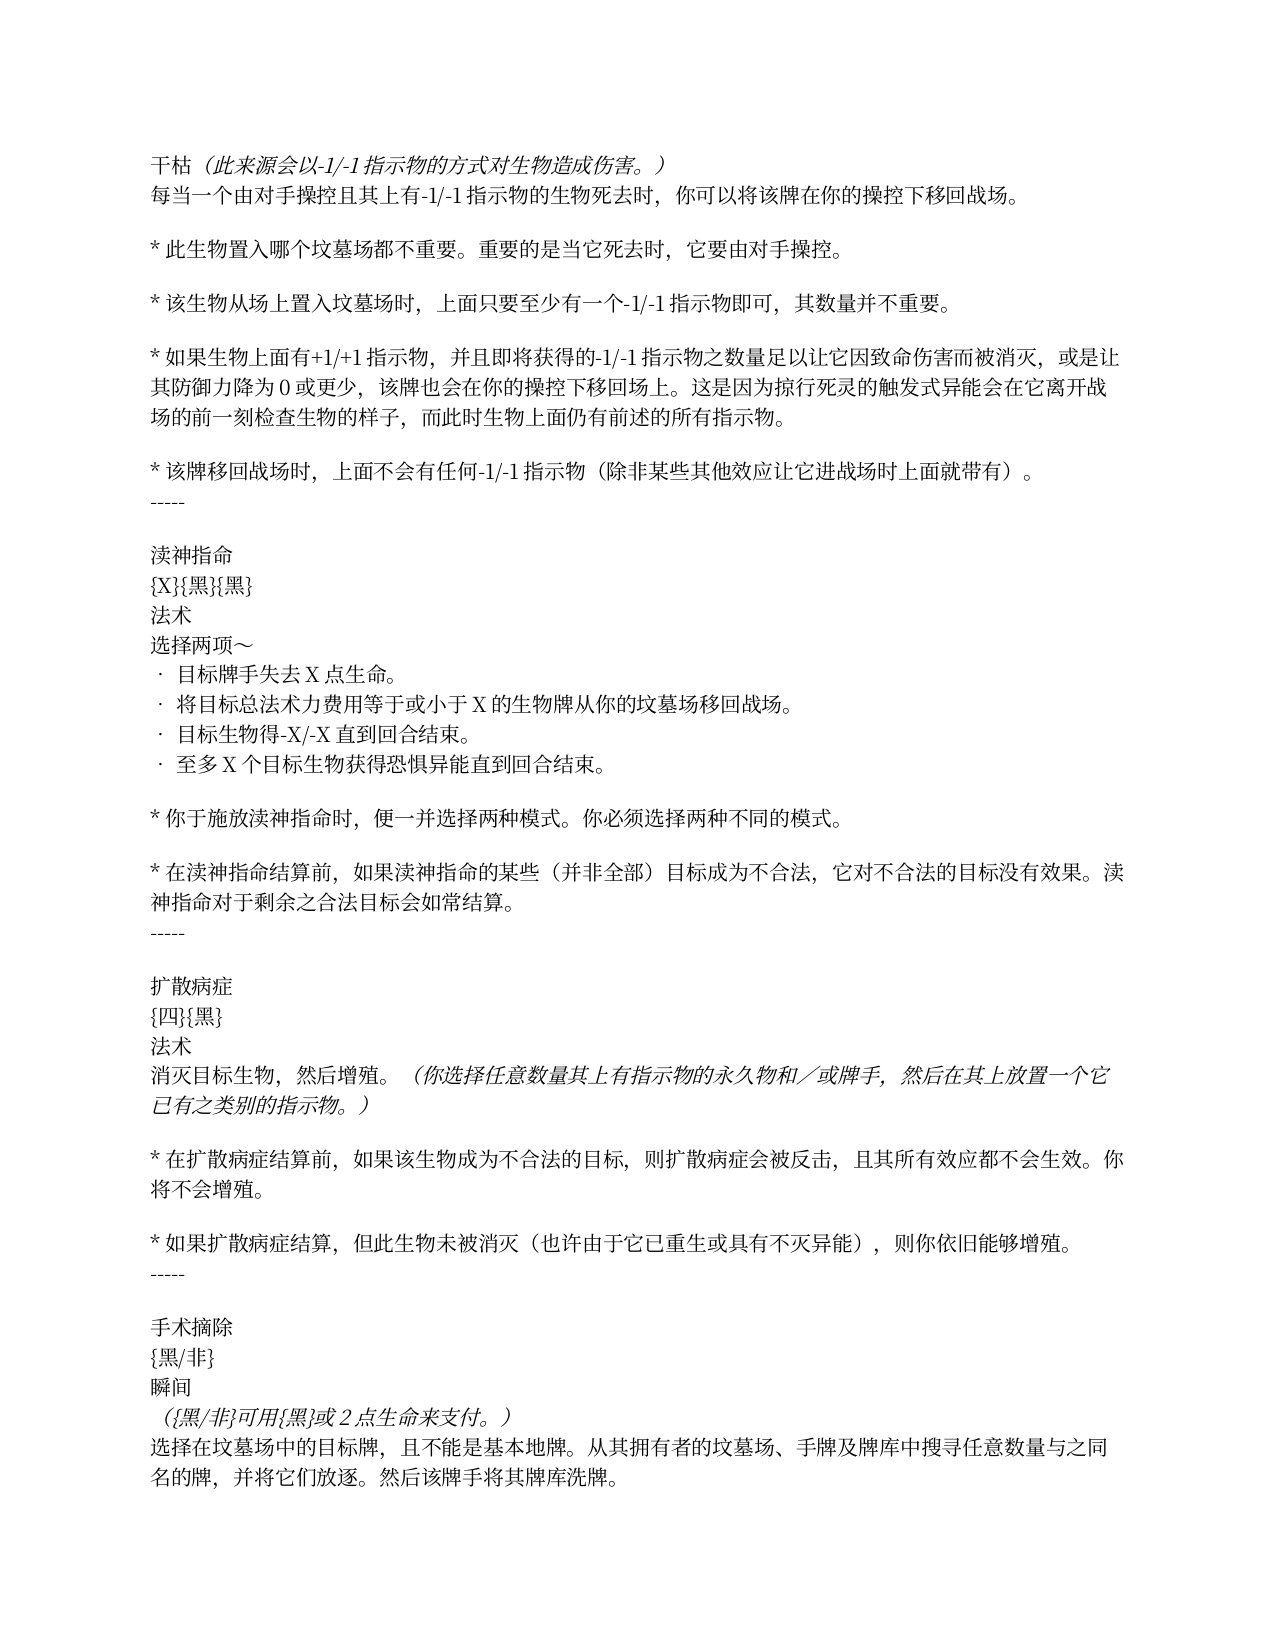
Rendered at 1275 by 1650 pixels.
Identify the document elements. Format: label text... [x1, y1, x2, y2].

text ----- [150, 1258, 1125, 1287]
text 选择在坟墓场中的目标牌，且不能是基本地牌。从其拥有者的坟墓场、手牌及牌库中搜寻任意数量与之同名的牌，并将它们放逐。然后该牌手将其牌库洗牌。 [150, 1431, 1125, 1491]
text * 在扩散病症结算前，如果该生物成为不合法的目标，则扩散病症会被反击，且其所有效应都不会生效。你将不会增殖。 [150, 1144, 1125, 1204]
text {黑/非} [150, 1341, 1125, 1371]
text {四}{黑} [150, 1000, 1125, 1030]
text 渎神指命 [150, 539, 1125, 569]
text 选择两项～ [150, 629, 1125, 659]
text 瞬间 [150, 1371, 1125, 1401]
text {X}{黑}{黑} [150, 569, 1125, 599]
text * 此生物置入哪个坟墓场都不重要。重要的是当它死去时，它要由对手操控。 [150, 234, 1125, 264]
text • 至多X个目标生物获得恐惧异能直到回合结束。 [150, 749, 1125, 778]
text • 将目标总法术力费用等于或小于X的生物牌从你的坟墓场移回战场。 [150, 689, 1125, 719]
text * 如果扩散病症结算，但此生物未被消灭（也许由于它已重生或具有不灭异能），则你依旧能够增殖。 [150, 1228, 1125, 1258]
text * 如果生物上面有+1/+1指示物，并且即将获得的-1/-1指示物之数量足以让它因致命伤害而被消灭，或是让其防御力降为0或更少，该牌也会在你的操控下移回场上。这是因为掠行死灵的触发式异能会在它离开战场的前一刻检查生物的样子，而此时生物上面仍有前述的所有指示物。 [150, 342, 1125, 431]
text （{黑/非}可用{黑}或2点生命来支付。） [150, 1401, 1125, 1431]
text * 你于施放渎神指命时，便一并选择两种模式。你必须选择两种不同的模式。 [150, 803, 1125, 832]
text * 该牌移回战场时，上面不会有任何-1/-1指示物（除非某些其他效应让它进战场时上面就带有）。 [150, 456, 1125, 485]
text ----- [150, 485, 1125, 515]
text * 该生物从场上置入坟墓场时，上面只要至少有一个-1/-1指示物即可，其数量并不重要。 [150, 288, 1125, 318]
text 扩散病症 [150, 970, 1125, 1000]
text 消灭目标生物，然后增殖。（你选择任意数量其上有指示物的永久物和／或牌手，然后在其上放置一个它已有之类别的指示物。） [150, 1060, 1125, 1120]
text 干枯（此来源会以-1/-1指示物的方式对生物造成伤害。） [150, 150, 1125, 180]
text 手术摘除 [150, 1312, 1125, 1341]
text 每当一个由对手操控且其上有-1/-1指示物的生物死去时，你可以将该牌在你的操控下移回战场。 [150, 180, 1125, 210]
text 法术 [150, 1030, 1125, 1060]
text • 目标牌手失去X点生命。 [150, 659, 1125, 689]
text 法术 [150, 599, 1125, 629]
text ----- [150, 916, 1125, 946]
text * 在渎神指命结算前，如果渎神指命的某些（并非全部）目标成为不合法，它对不合法的目标没有效果。渎神指命对于剩余之合法目标会如常结算。 [150, 857, 1125, 916]
text • 目标生物得-X/-X直到回合结束。 [150, 719, 1125, 749]
